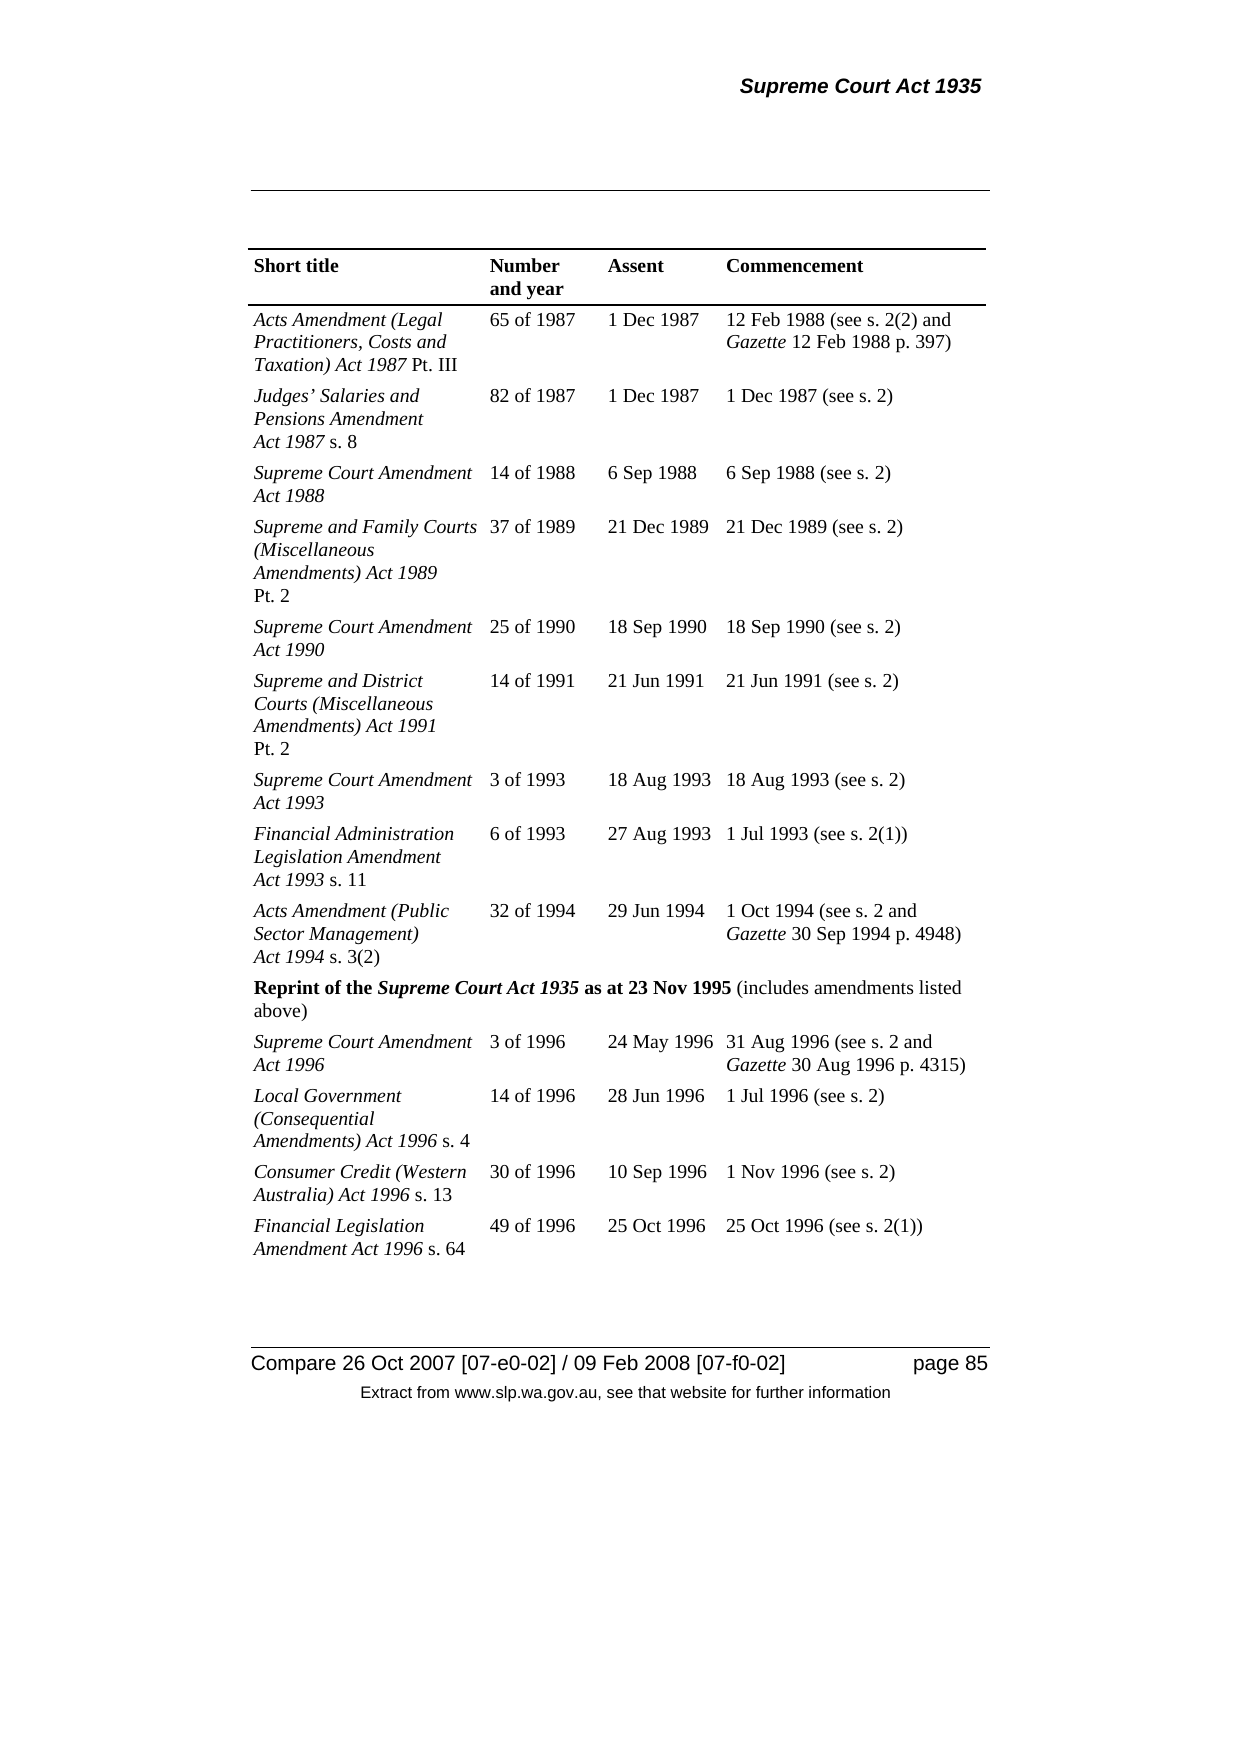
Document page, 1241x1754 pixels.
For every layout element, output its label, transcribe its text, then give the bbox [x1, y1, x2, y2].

table_cell Supreme Court Amendment Act 1990 [248, 611, 484, 664]
table_cell 25 Oct 1996 (see s. 2(1)) [720, 1210, 986, 1264]
table_cell 24 May 1996 [602, 1026, 720, 1079]
table_cell 49 of 1996 [484, 1210, 602, 1264]
table_cell Supreme Court Amendment Act 1988 [248, 457, 484, 511]
table_cell 28 Jun 1996 [602, 1080, 720, 1156]
table_cell Local Government (Consequential Amendments) Act 1996 s. 4 [248, 1080, 484, 1156]
table_cell 1 Jul 1993 (see s. 2(1)) [720, 818, 986, 895]
table_cell 1 Oct 1994 (see s. 2 and Gazette 30 Sep 1994 p. 4948) [720, 895, 986, 972]
table_cell 14 of 1991 [484, 665, 602, 764]
table_cell Reprint of the Supreme Court Act 1935 as at 23 Nov 1995 (includes amendments listed above) [248, 972, 986, 1026]
table_cell 1 Jul 1996 (see s. 2) [720, 1080, 986, 1156]
table_cell 18 Aug 1993 (see s. 2) [720, 764, 986, 818]
table_cell 30 of 1996 [484, 1156, 602, 1210]
table_cell Financial Legislation Amendment Act 1996 s. 64 [248, 1210, 484, 1264]
table_cell 37 of 1989 [484, 511, 602, 611]
table_cell Financial Administration Legislation Amendment Act 1993 s. 11 [248, 818, 484, 895]
table_cell 18 Aug 1993 [602, 764, 720, 818]
table_cell 21 Jun 1991 (see s. 2) [720, 665, 986, 764]
table_cell 6 Sep 1988 [602, 457, 720, 511]
table_cell Supreme and Family Courts (Miscellaneous Amendments) Act 1989 Pt. 2 [248, 511, 484, 611]
table_cell 3 of 1996 [484, 1026, 602, 1079]
table_cell 6 Sep 1988 (see s. 2) [720, 457, 986, 511]
table_cell Supreme Court Amendment Act 1993 [248, 764, 484, 818]
table_cell 10 Sep 1996 [602, 1156, 720, 1210]
table_cell 18 Sep 1990 [602, 611, 720, 664]
table_header Number and year [484, 250, 602, 303]
table_cell 14 of 1996 [484, 1080, 602, 1156]
table_cell Acts Amendment (Public Sector Management) Act 1994 s. 3(2) [248, 895, 484, 972]
table_cell 82 of 1987 [484, 380, 602, 457]
table_cell 12 Feb 1988 (see s. 2(2) and Gazette 12 Feb 1988 p. 397) [720, 306, 986, 380]
table_cell 18 Sep 1990 (see s. 2) [720, 611, 986, 664]
table_cell 1 Dec 1987 [602, 380, 720, 457]
table_cell 1 Dec 1987 [602, 306, 720, 380]
table_cell Consumer Credit (Western Australia) Act 1996 s. 13 [248, 1156, 484, 1210]
table_cell 65 of 1987 [484, 306, 602, 380]
table_cell 3 of 1993 [484, 764, 602, 818]
table_header Commencement [720, 250, 986, 303]
table_cell Supreme Court Amendment Act 1996 [248, 1026, 484, 1079]
table_header Assent [602, 250, 720, 303]
table_cell Supreme and District Courts (Miscellaneous Amendments) Act 1991 Pt. 2 [248, 665, 484, 764]
table_header Short title [248, 250, 484, 303]
table_cell 32 of 1994 [484, 895, 602, 972]
table_cell 25 Oct 1996 [602, 1210, 720, 1264]
table_cell 21 Dec 1989 [602, 511, 720, 611]
table_cell Acts Amendment (Legal Practitioners, Costs and Taxation) Act 1987 Pt. III [248, 306, 484, 380]
table_cell 6 of 1993 [484, 818, 602, 895]
table_cell 21 Jun 1991 [602, 665, 720, 764]
table_cell 1 Nov 1996 (see s. 2) [720, 1156, 986, 1210]
table_cell 14 of 1988 [484, 457, 602, 511]
table_cell Judges’ Salaries and Pensions Amendment Act 1987 s. 8 [248, 380, 484, 457]
table_cell 29 Jun 1994 [602, 895, 720, 972]
table_cell 31 Aug 1996 (see s. 2 and Gazette 30 Aug 1996 p. 4315) [720, 1026, 986, 1079]
table_cell 1 Dec 1987 (see s. 2) [720, 380, 986, 457]
table_cell 27 Aug 1993 [602, 818, 720, 895]
table_cell 21 Dec 1989 (see s. 2) [720, 511, 986, 611]
table_cell 25 of 1990 [484, 611, 602, 664]
